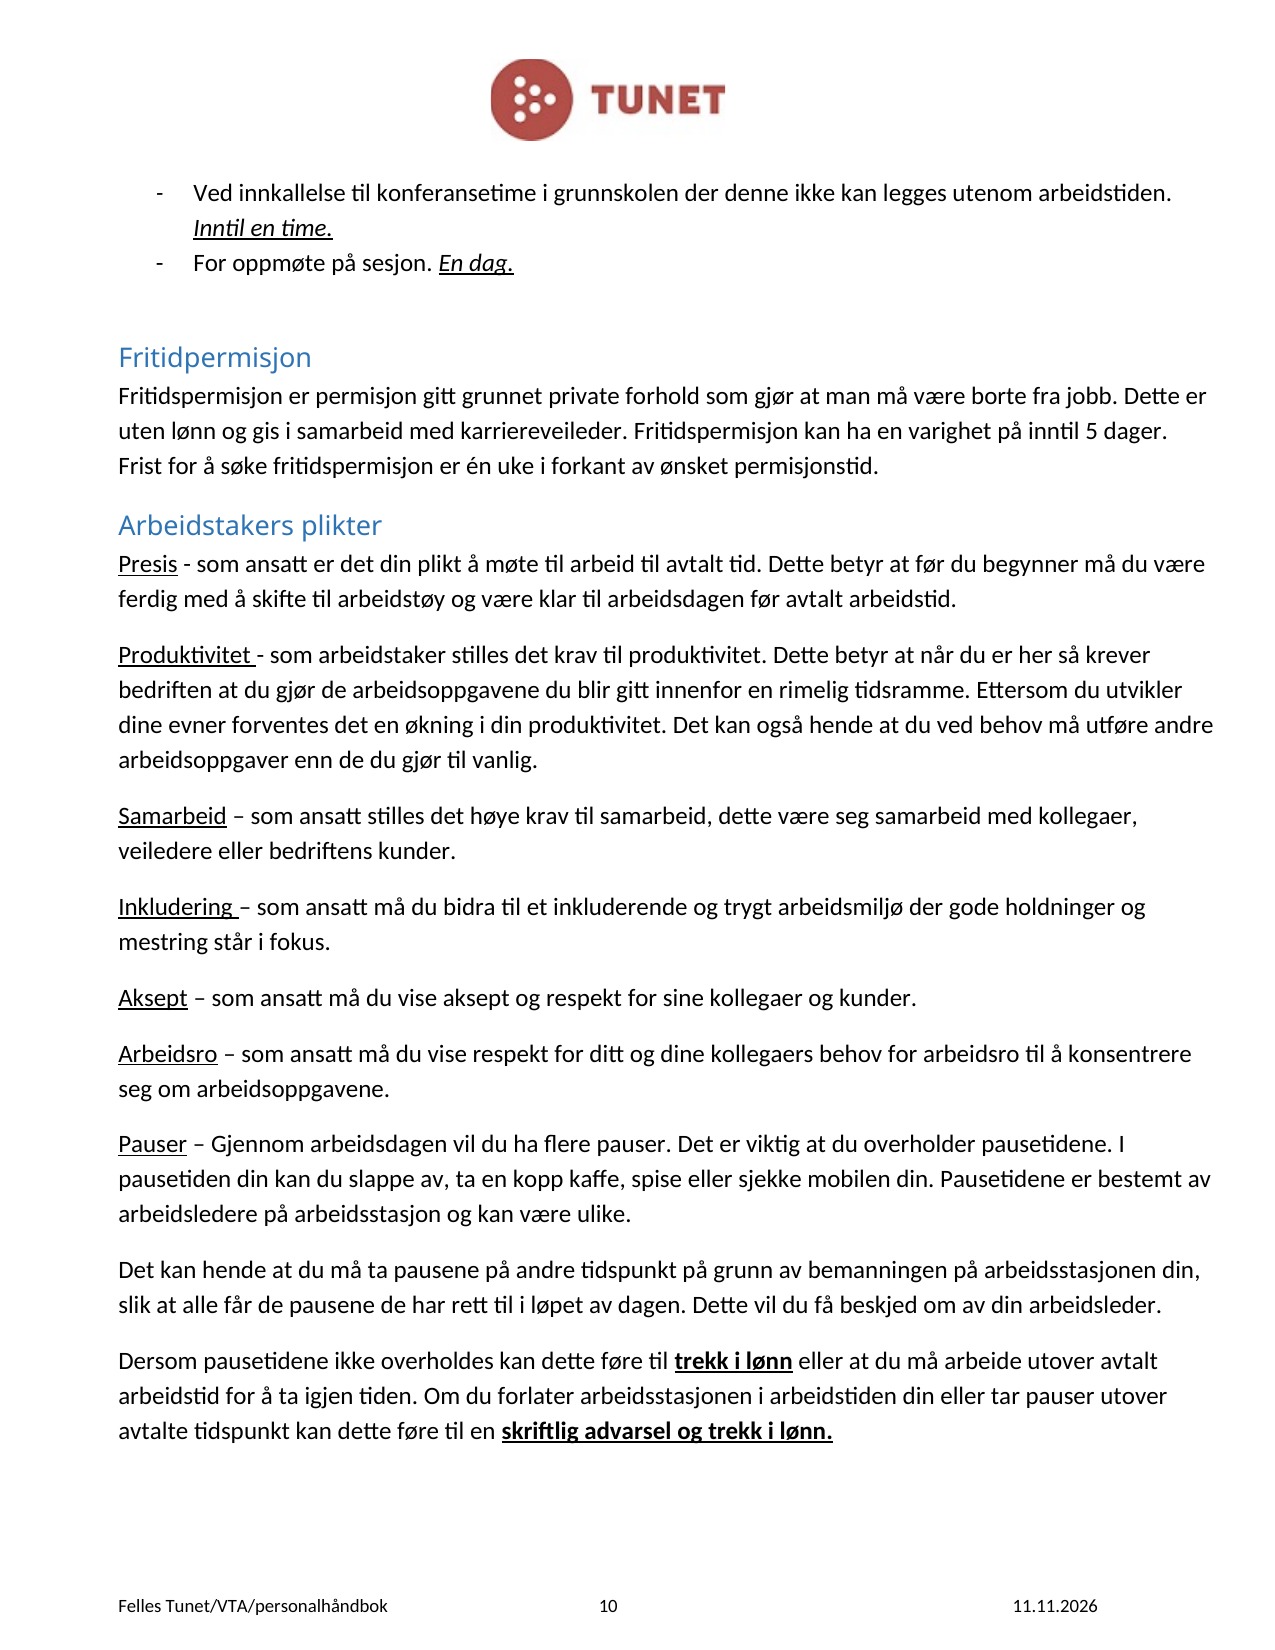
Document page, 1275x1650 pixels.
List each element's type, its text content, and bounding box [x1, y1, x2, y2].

text Det kan hende at du må ta pausene på andre tidspunkt på grunn av bemanningen på arbeidsstasjonen din, slik at alle får de pausene de har rett til i løpet av dagen. Dette vil du få beskjed om av din arbeidsleder. [118, 1254, 1216, 1320]
text Pauser – Gjennom arbeidsdagen vil du ha flere pauser. Det er viktig at du overholder pausetidene. I pausetiden din kan du slappe av, ta en kopp kaffe, spise eller sjekke mobilen din. Pausetidene er bestemt av arbeidsledere på arbeidsstasjon og kan være ulike. [118, 1129, 1216, 1229]
text Presis - som ansatt er det din plikt å møte til arbeid til avtalt tid. Dette betyr at før du begynner må du være ferdig med å skifte til arbeidstøy og være klar til arbeidsdagen før avtalt arbeidstid. [118, 549, 1216, 614]
list For oppmøte på sesjon. En dag. [156, 247, 1216, 278]
text Samarbeid – som ansatt stilles det høye krav til samarbeid, dette være seg samarbeid med kollegaer, veiledere eller bedriftens kunder. [118, 800, 1216, 866]
picture [490, 59, 726, 141]
list Ved innkallelse til konferansetime i grunnskolen der denne ikke kan legges utenom arbeidstiden. Inntil en time. [156, 177, 1216, 243]
subtitle Fritidpermisjon [118, 338, 1216, 375]
text Dersom pausetidene ikke overholdes kan dette føre til trekk i lønn eller at du må arbeide utover avtalt arbeidstid for å ta igjen tiden. Om du forlater arbeidsstasjonen i arbeidstiden din eller tar pauser utover avtalte tidspunkt kan dette føre til en skriftlig advarsel og trekk i lønn. [118, 1345, 1216, 1446]
text Arbeidsro – som ansatt må du vise respekt for ditt og dine kollegaers behov for arbeidsro til å konsentrere seg om arbeidsoppgavene. [118, 1038, 1216, 1103]
text Aksept – som ansatt må du vise aksept og respekt for sine kollegaer og kunder. [118, 982, 1216, 1012]
text Produktivitet - som arbeidstaker stilles det krav til produktivitet. Dette betyr at når du er her så krever bedriften at du gjør de arbeidsoppgavene du blir gitt innenfor en rimelig tidsramme. Ettersom du utvikler dine evner forventes det en økning i din produktivitet. Det kan også hende at du ved behov må utføre andre arbeidsoppgaver enn de du gjør til vanlig. [118, 639, 1216, 775]
text Fritidspermisjon er permisjon gitt grunnet private forhold som gjør at man må være borte fra jobb. Dette er uten lønn og gis i samarbeid med karriereveileder. Fritidspermisjon kan ha en varighet på inntil 5 dager. Frist for å søke fritidspermisjon er én uke i forkant av ønsket permisjonstid. [118, 380, 1216, 481]
text Inkludering – som ansatt må du bidra til et inkluderende og trygt arbeidsmiljø der gode holdninger og mestring står i fokus. [118, 891, 1216, 957]
subtitle Arbeidstakers plikter [118, 506, 1216, 543]
